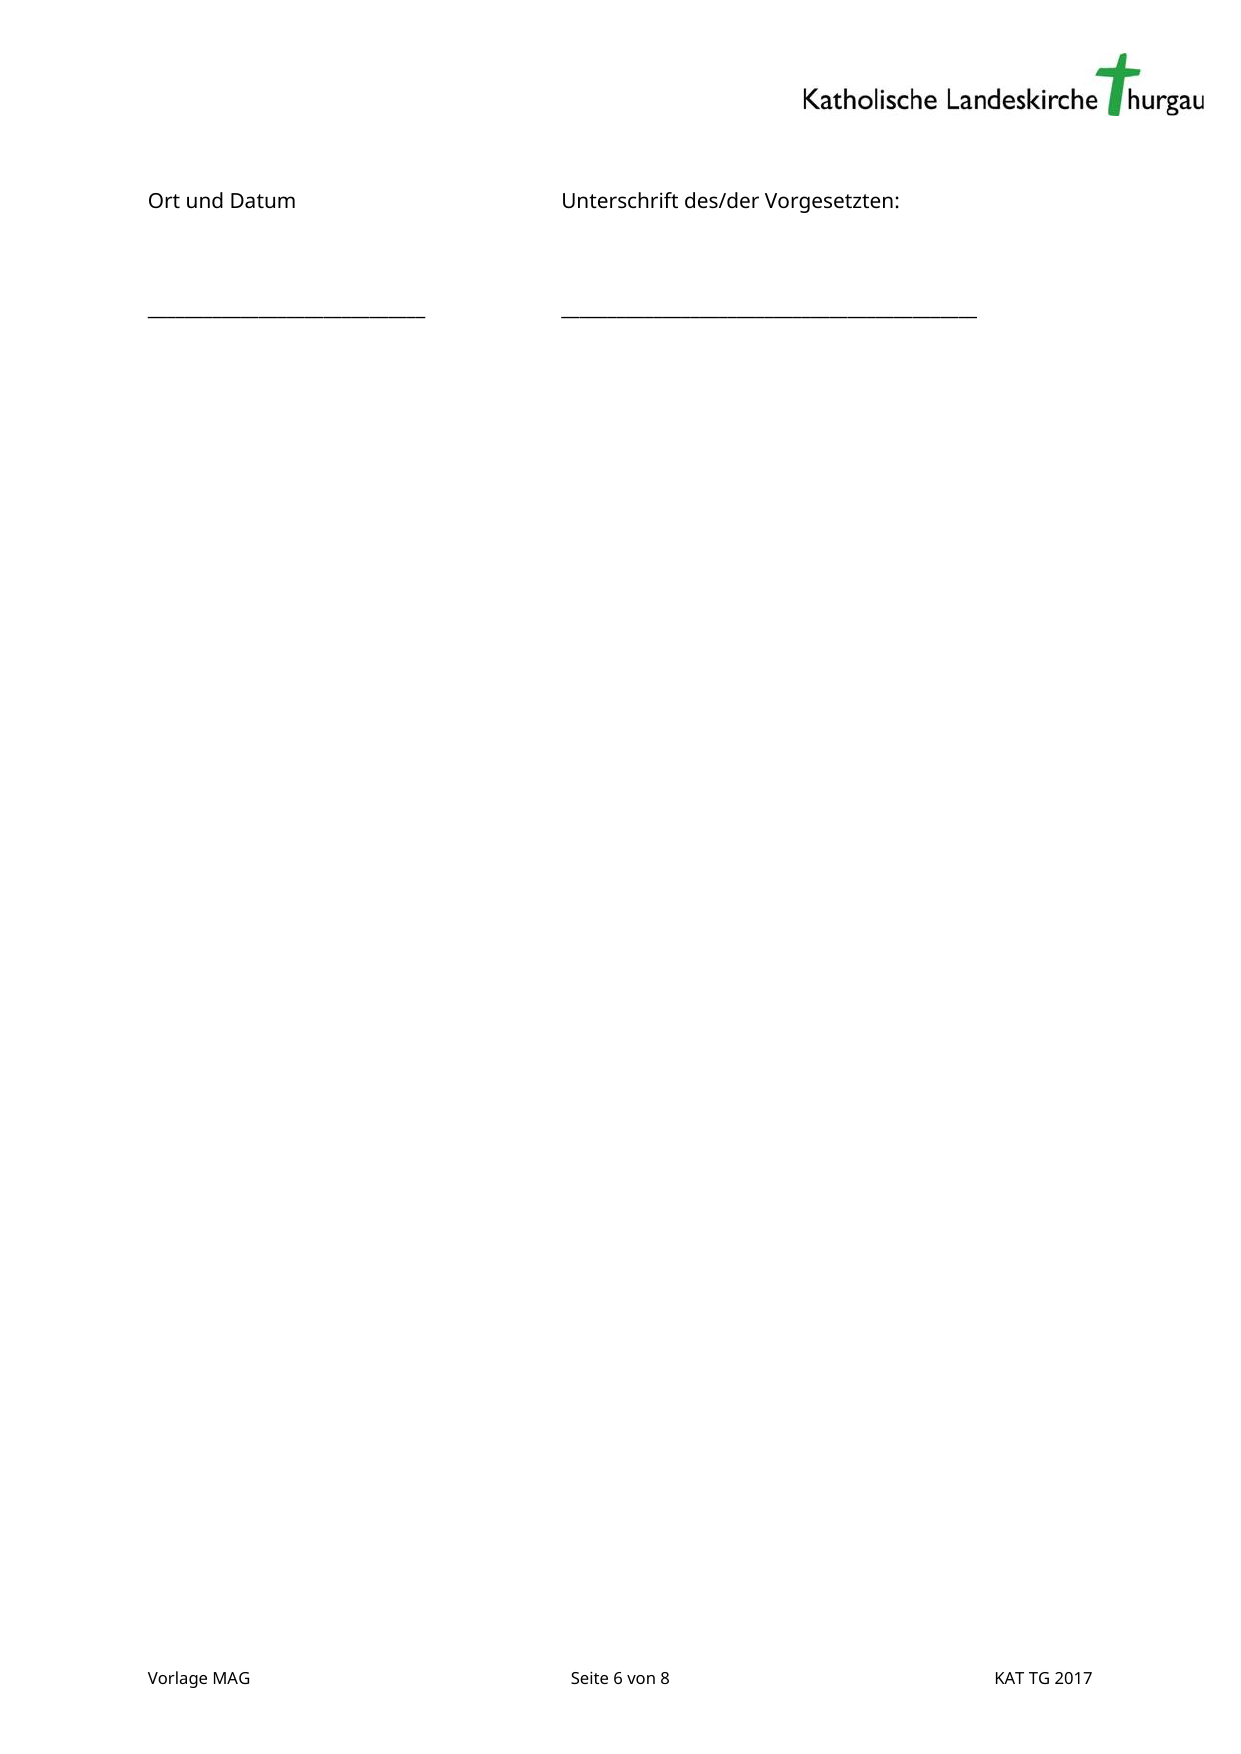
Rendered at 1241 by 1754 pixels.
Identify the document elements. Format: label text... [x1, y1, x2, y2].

text ______________________________ _____________________________________________Zielvereinbarungen [148, 293, 1093, 322]
picture [803, 53, 1204, 116]
text Ort und Datum Unterschrift des/der Vorgesetzten: [148, 186, 1093, 215]
